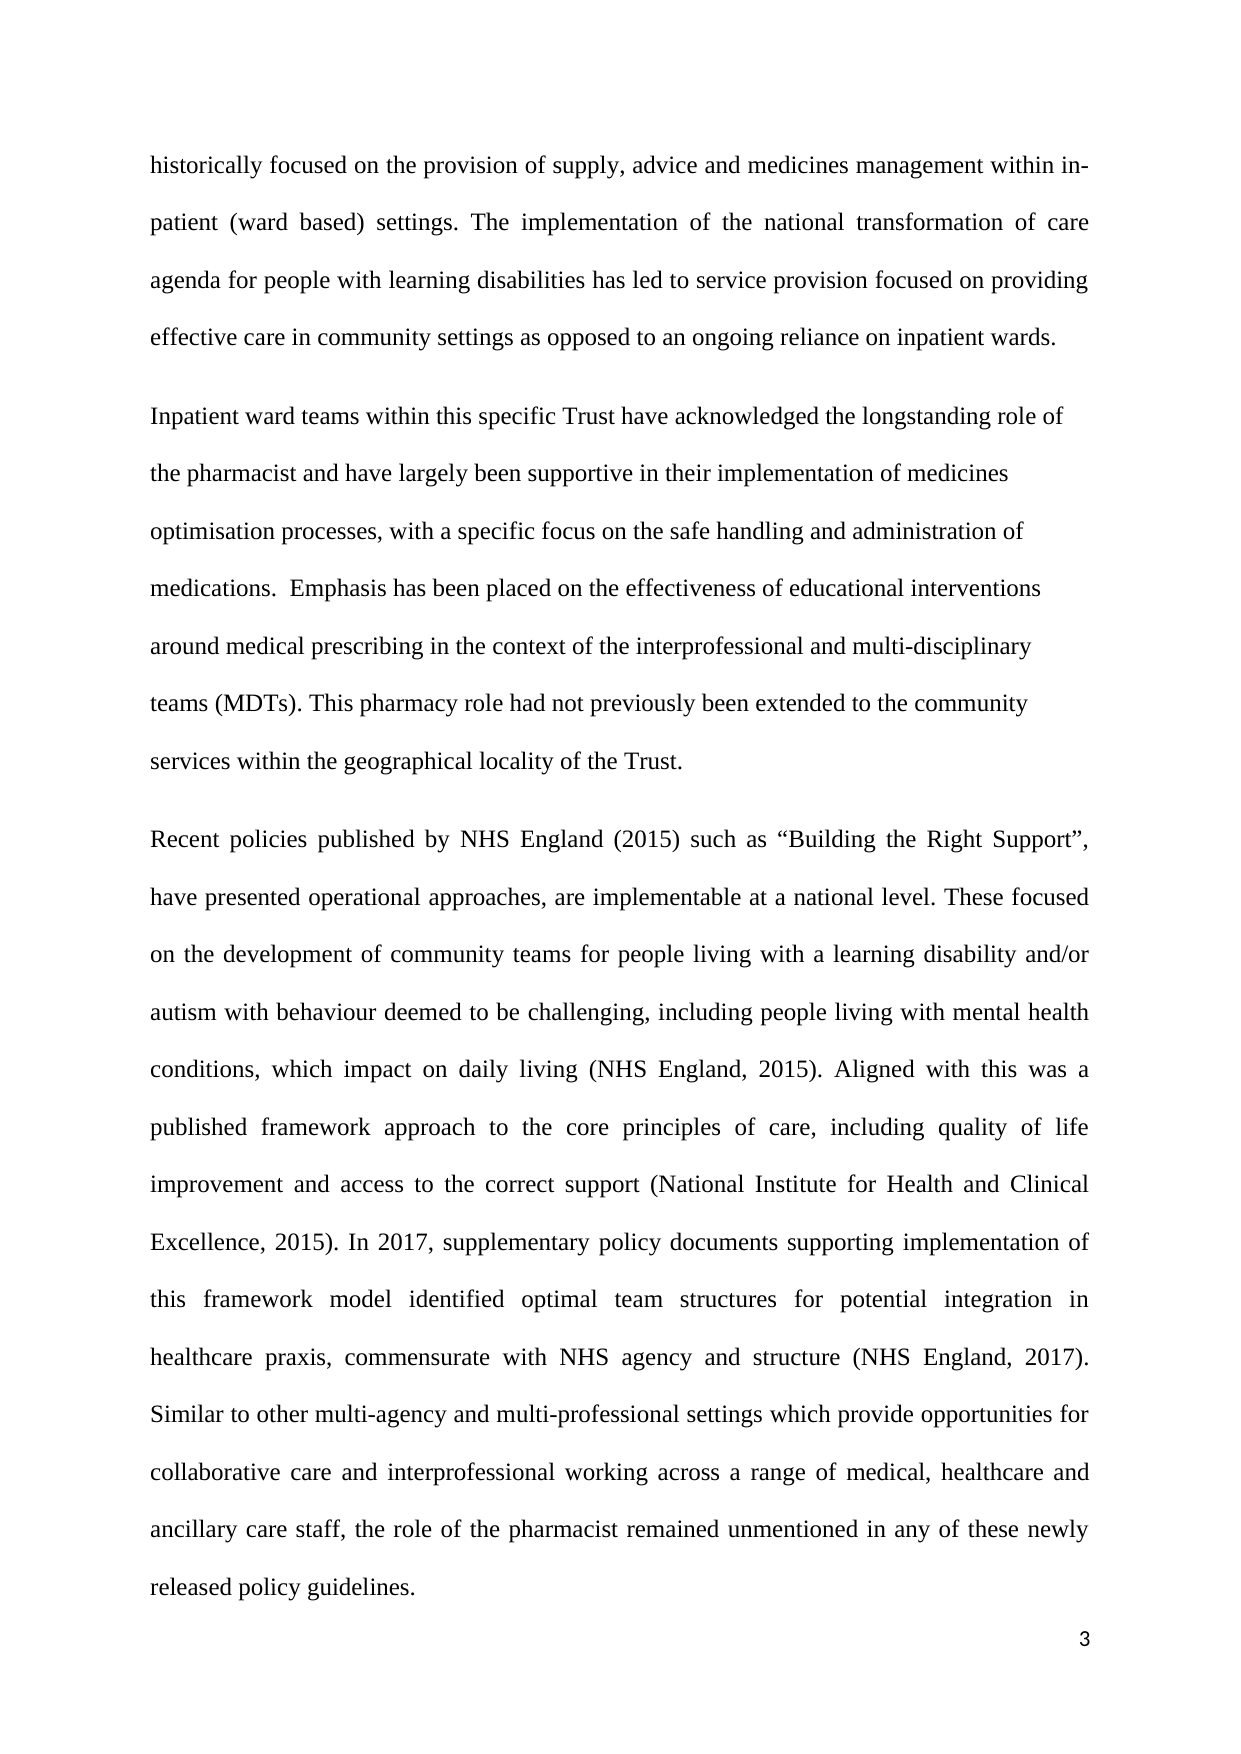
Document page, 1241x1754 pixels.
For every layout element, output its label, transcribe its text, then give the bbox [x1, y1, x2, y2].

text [150, 150, 1090, 351]
text Inpatient ward teams within this specific Trust have acknowledged the longstanding role of the pharmacist and have largely been supportive in their implementation of medicines optimisation processes, with a specific focus on the safe handling and administration of medications. Emphasis has been placed on the effectiveness of educational interventions around medical prescribing in the context of the interprofessional and multi-disciplinary teams (MDTs). This pharmacy role had not previously been extended to the community services within the geographical locality of the Trust. [150, 401, 1090, 774]
text Recent policies published by NHS England (2015) such as “Building the Right Support”, have presented operational approaches, are implementable at a national level. These focused on the development of community teams for people living with a learning disability and/or autism with behaviour deemed to be challenging, including people living with mental health conditions, which impact on daily living (NHS England, 2015). Aligned with this was a published framework approach to the core principles of care, including quality of life improvement and access to the correct support (National Institute for Health and Clinical Excellence, 2015). In 2017, supplementary policy documents supporting implementation of this framework model identified optimal team structures for potential integration in healthcare praxis, commensurate with NHS agency and structure (NHS England, 2017). Similar to other multi-agency and multi-professional settings which provide opportunities for collaborative care and interprofessional working across a range of medical, healthcare and ancillary care staff, the role of the pharmacist remained unmentioned in any of these newly released policy guidelines. [150, 824, 1090, 1600]
